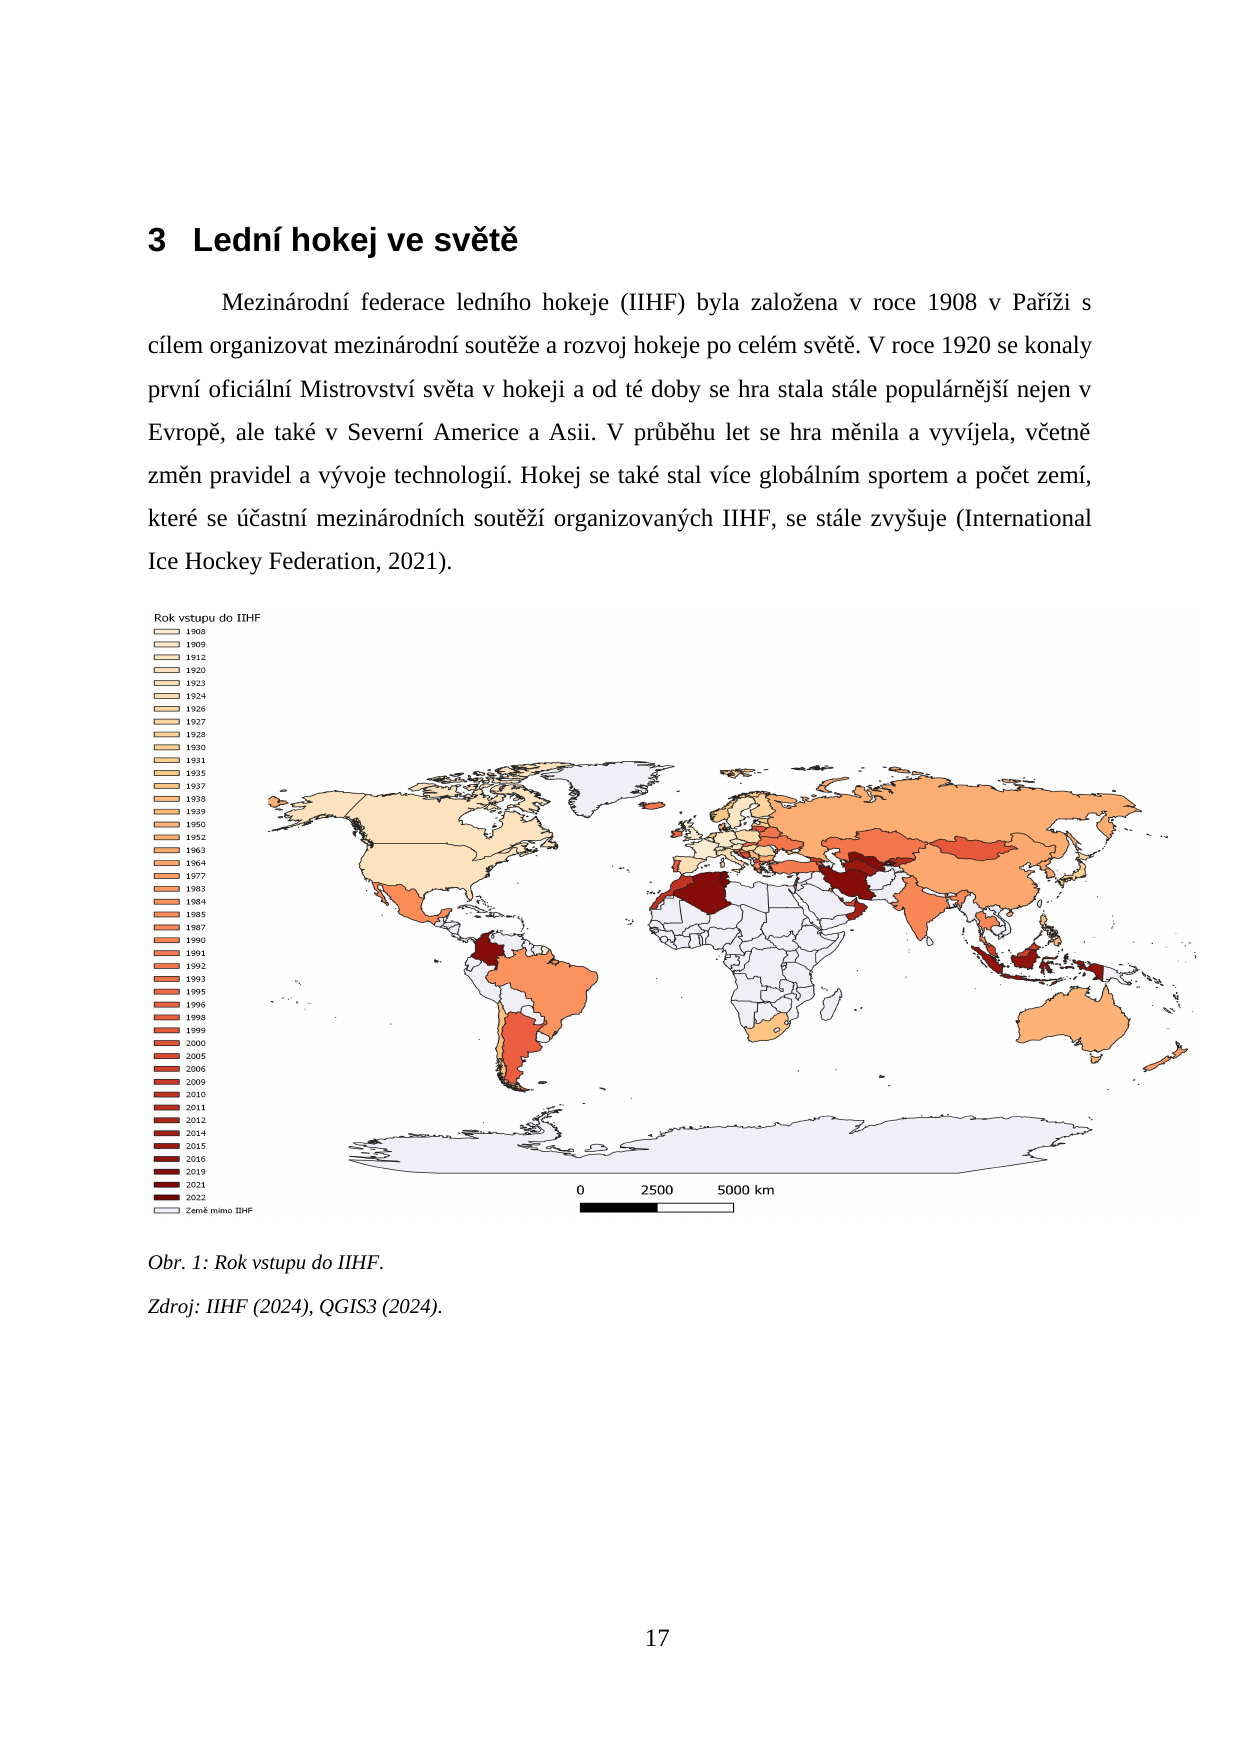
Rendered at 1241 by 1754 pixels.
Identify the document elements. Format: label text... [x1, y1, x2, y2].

text Obr. 1: Rok vstupu do IIHF. [148, 1249, 1093, 1274]
text Zdroj: IIHF (2024), QGIS3 (2024). [148, 1294, 1093, 1318]
subtitle Lední hokej ve světě [148, 220, 1093, 258]
picture [147, 606, 1199, 1219]
text Mezinárodní federace ledního hokeje (IIHF) byla založena v roce 1908 v Paříži s cílem organizovat mezinárodní soutěže a rozvoj hokeje po celém světě. V roce 1920 se konaly první oficiální Mistrovství světa v hokeji a od té doby se hra stala stále populárnější nejen v Evropě, ale také v Severní Americe a Asii. V průběhu let se hra měnila a vyvíjela, včetně změn pravidel a vývoje technologií. Hokej se také stal více globálním sportem a počet zemí, které se účastní mezinárodních soutěží organizovaných IIHF, se stále zvyšuje (International Ice Hockey Federation, 2021). [148, 287, 1093, 575]
